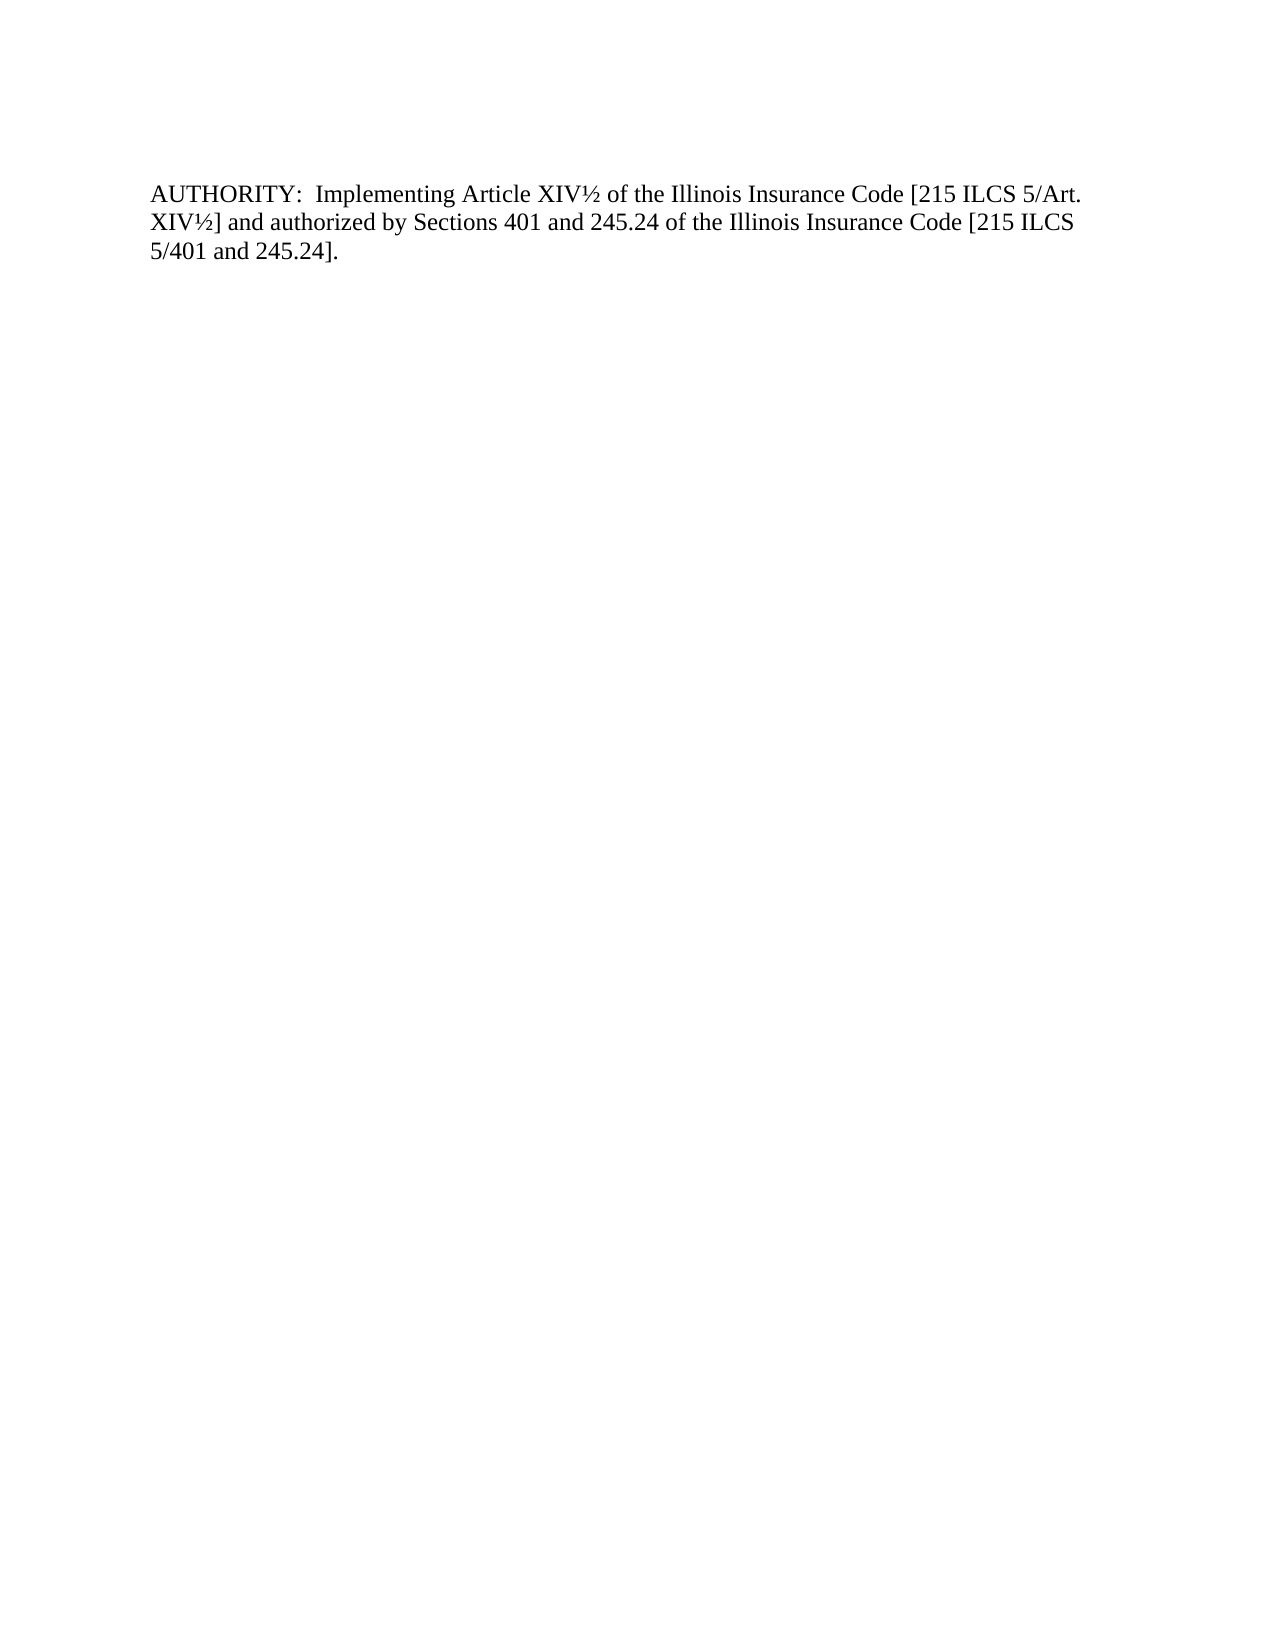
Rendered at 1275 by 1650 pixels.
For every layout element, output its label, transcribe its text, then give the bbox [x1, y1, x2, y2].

text AUTHORITY: Implementing Article XIV½ of the Illinois Insurance Code [215 ILCS 5/Art. XIV½] and authorized by Sections 401 and 245.24 of the Illinois Insurance Code [215 ILCS 5/401 and 245.24]. [150, 179, 1125, 265]
